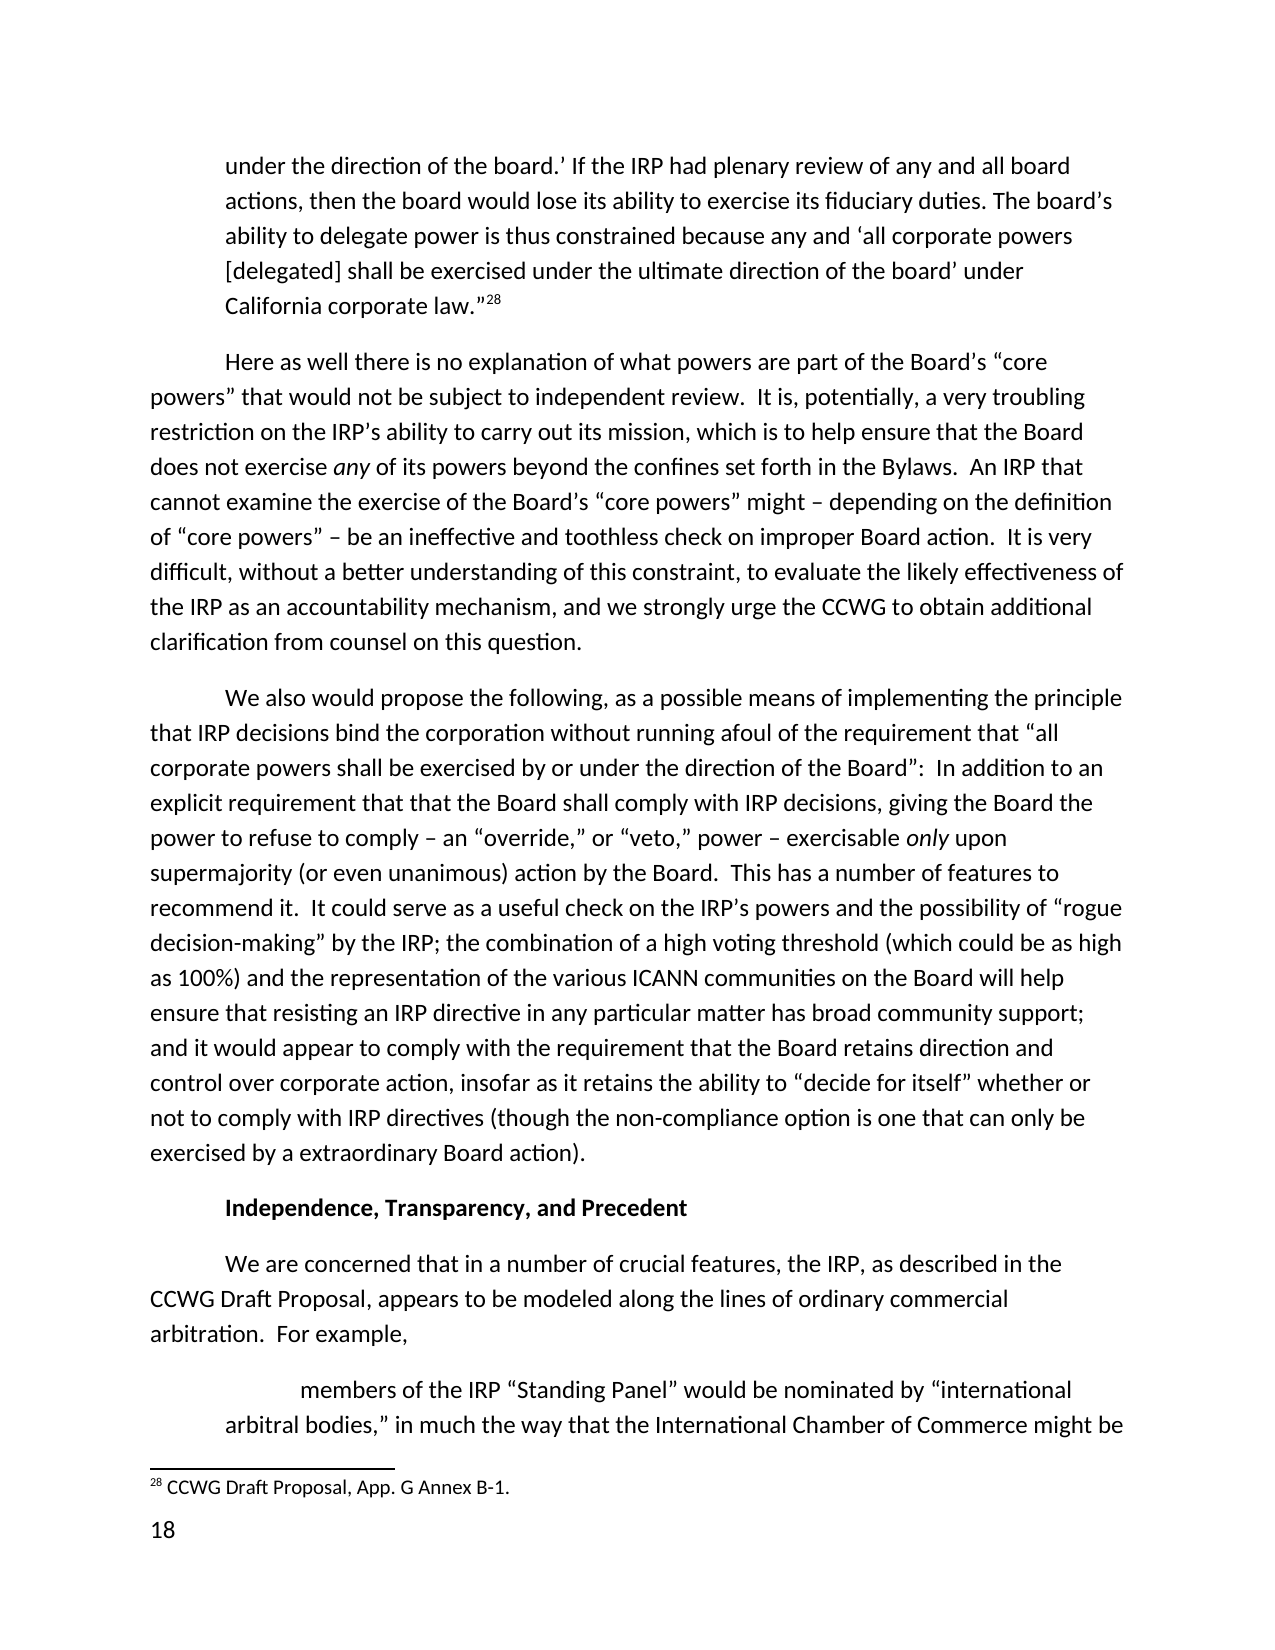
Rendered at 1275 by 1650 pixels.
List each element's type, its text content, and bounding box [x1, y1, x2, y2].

text We also would propose the following, as a possible means of implementing the principle that IRP decisions bind the corporation without running afoul of the requirement that “all corporate powers shall be exercised by or under the direction of the Board”: In addition to an explicit requirement that that the Board shall comply with IRP decisions, giving the Board the power to refuse to comply – an “override,” or “veto,” power – exercisable only upon supermajority (or even unanimous) action by the Board. This has a number of features to recommend it. It could serve as a useful check on the IRP’s powers and the possibility of “rogue decision-making” by the IRP; the combination of a high voting threshold (which could be as high as 100%) and the representation of the various ICANN communities on the Board will help ensure that resisting an IRP directive in any particular matter has broad community support; and it would appear to comply with the requirement that the Board retains direction and control over corporate action, insofar as it retains the ability to “decide for itself” whether or not to comply with IRP directives (though the non-compliance option is one that can only be exercised by a extraordinary Board action). [150, 682, 1125, 1167]
text Independence, Transparency, and Precedent [150, 1192, 1125, 1223]
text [225, 1374, 1125, 1440]
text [225, 150, 1125, 321]
text Here as well there is no explanation of what powers are part of the Board’s “core powers” that would not be subject to independent review. It is, potentially, a very troubling restriction on the IRP’s ability to carry out its mission, which is to help ensure that the Board does not exercise any of its powers beyond the confines set forth in the Bylaws. An IRP that cannot examine the exercise of the Board’s “core powers” might – depending on the definition of “core powers” – be an ineffective and toothless check on improper Board action. It is very difficult, without a better understanding of this constraint, to evaluate the likely effectiveness of the IRP as an accountability mechanism, and we strongly urge the CCWG to obtain additional clarification from counsel on this question. [150, 346, 1125, 656]
text We are concerned that in a number of crucial features, the IRP, as described in the CCWG Draft Proposal, appears to be modeled along the lines of ordinary commercial arbitration. For example, [150, 1248, 1125, 1349]
